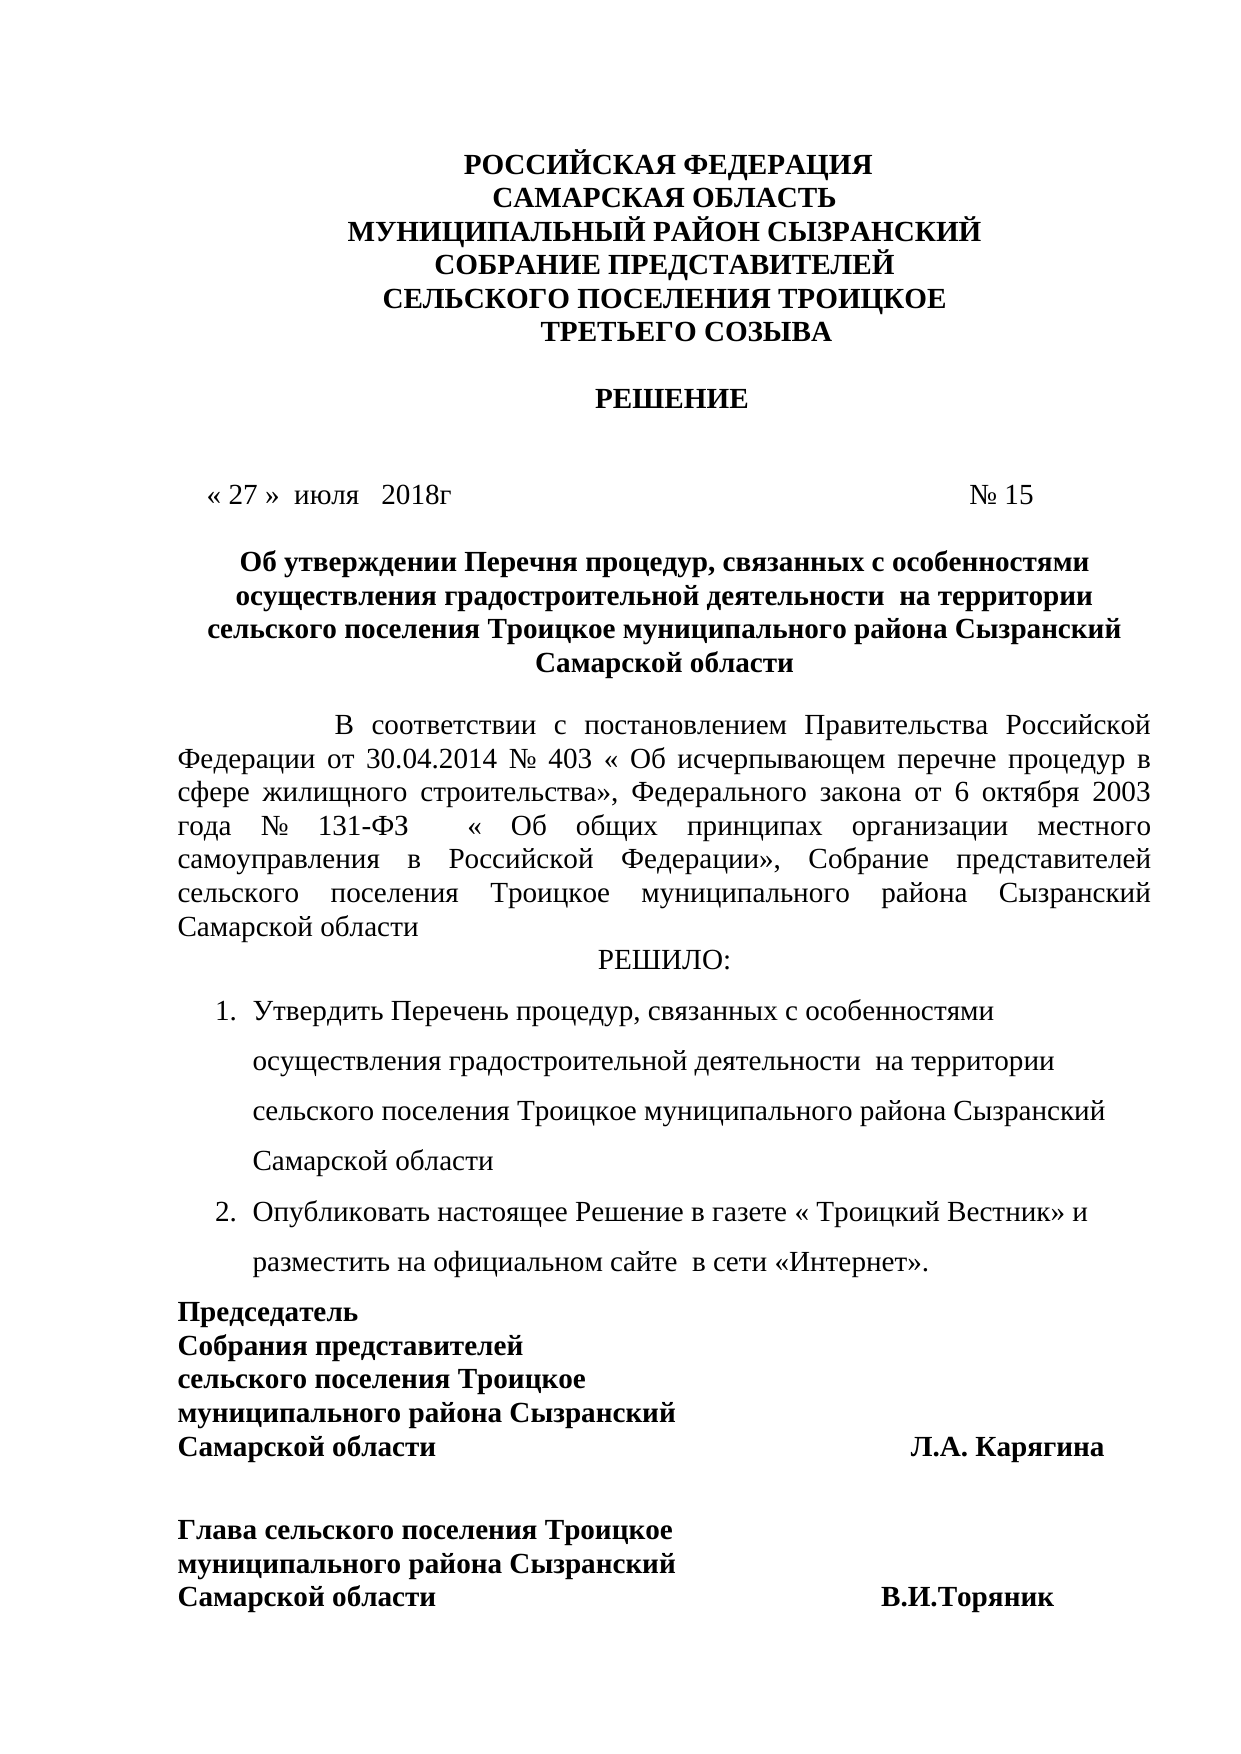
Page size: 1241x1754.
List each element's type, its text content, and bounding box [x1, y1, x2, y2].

text РЕШЕНИЕ [177, 382, 1152, 415]
text САМАРСКАЯ область [177, 180, 1152, 214]
list Опубликовать настоящее Решение в газете « Троицкий Вестник» и разместить на официальном сайте в сети «Интернет». [215, 1194, 1152, 1278]
text Председатель [177, 1294, 1152, 1328]
text « 27 » июля 2018г № 15 [177, 477, 1152, 511]
text Глава сельского поселения Троицкое [177, 1512, 1152, 1546]
text муниципального района Сызранский [177, 1546, 1152, 1579]
text ТРЕТЬЕГО созыва [177, 314, 1152, 348]
text РЕШИЛО: [177, 942, 1152, 976]
text муниципального района Сызранский [177, 1395, 1152, 1429]
text Собрания представителей [177, 1328, 1152, 1362]
text российская федерация [177, 147, 1152, 180]
text сельского ПОселения ТРОИЦКОЕ [177, 281, 1152, 314]
text СОБРАНИЕ представителей [177, 247, 1152, 281]
list Утвердить Перечень процедур, связанных с особенностями осуществления градостроительной деятельности на территории сельского поселения Троицкое муниципального района Сызранский Самарской области [215, 993, 1152, 1177]
text Самарской области В.И.Торяник [177, 1579, 1152, 1613]
text сельского поселения Троицкое [177, 1362, 1152, 1395]
text В соответствии с постановлением Правительства Российской Федерации от 30.04.2014 № 403 « Об исчерпывающем перечне процедур в сфере жилищного строительства», Федерального закона от 6 октября 2003 года № 131-ФЗ « Об общих принципах организации местного самоуправления в Российской Федерации», Собрание представителей сельского поселения Троицкое муниципального района Сызранский Самарской области [177, 707, 1152, 942]
text муниципальный район сызранский [177, 214, 1152, 247]
text Об утверждении Перечня процедур, связанных с особенностями осуществления градостроительной деятельности на территории сельского поселения Троицкое муниципального района Сызранский Самарской области [177, 544, 1152, 679]
text Самарской области Л.А. Карягина [177, 1429, 1152, 1462]
